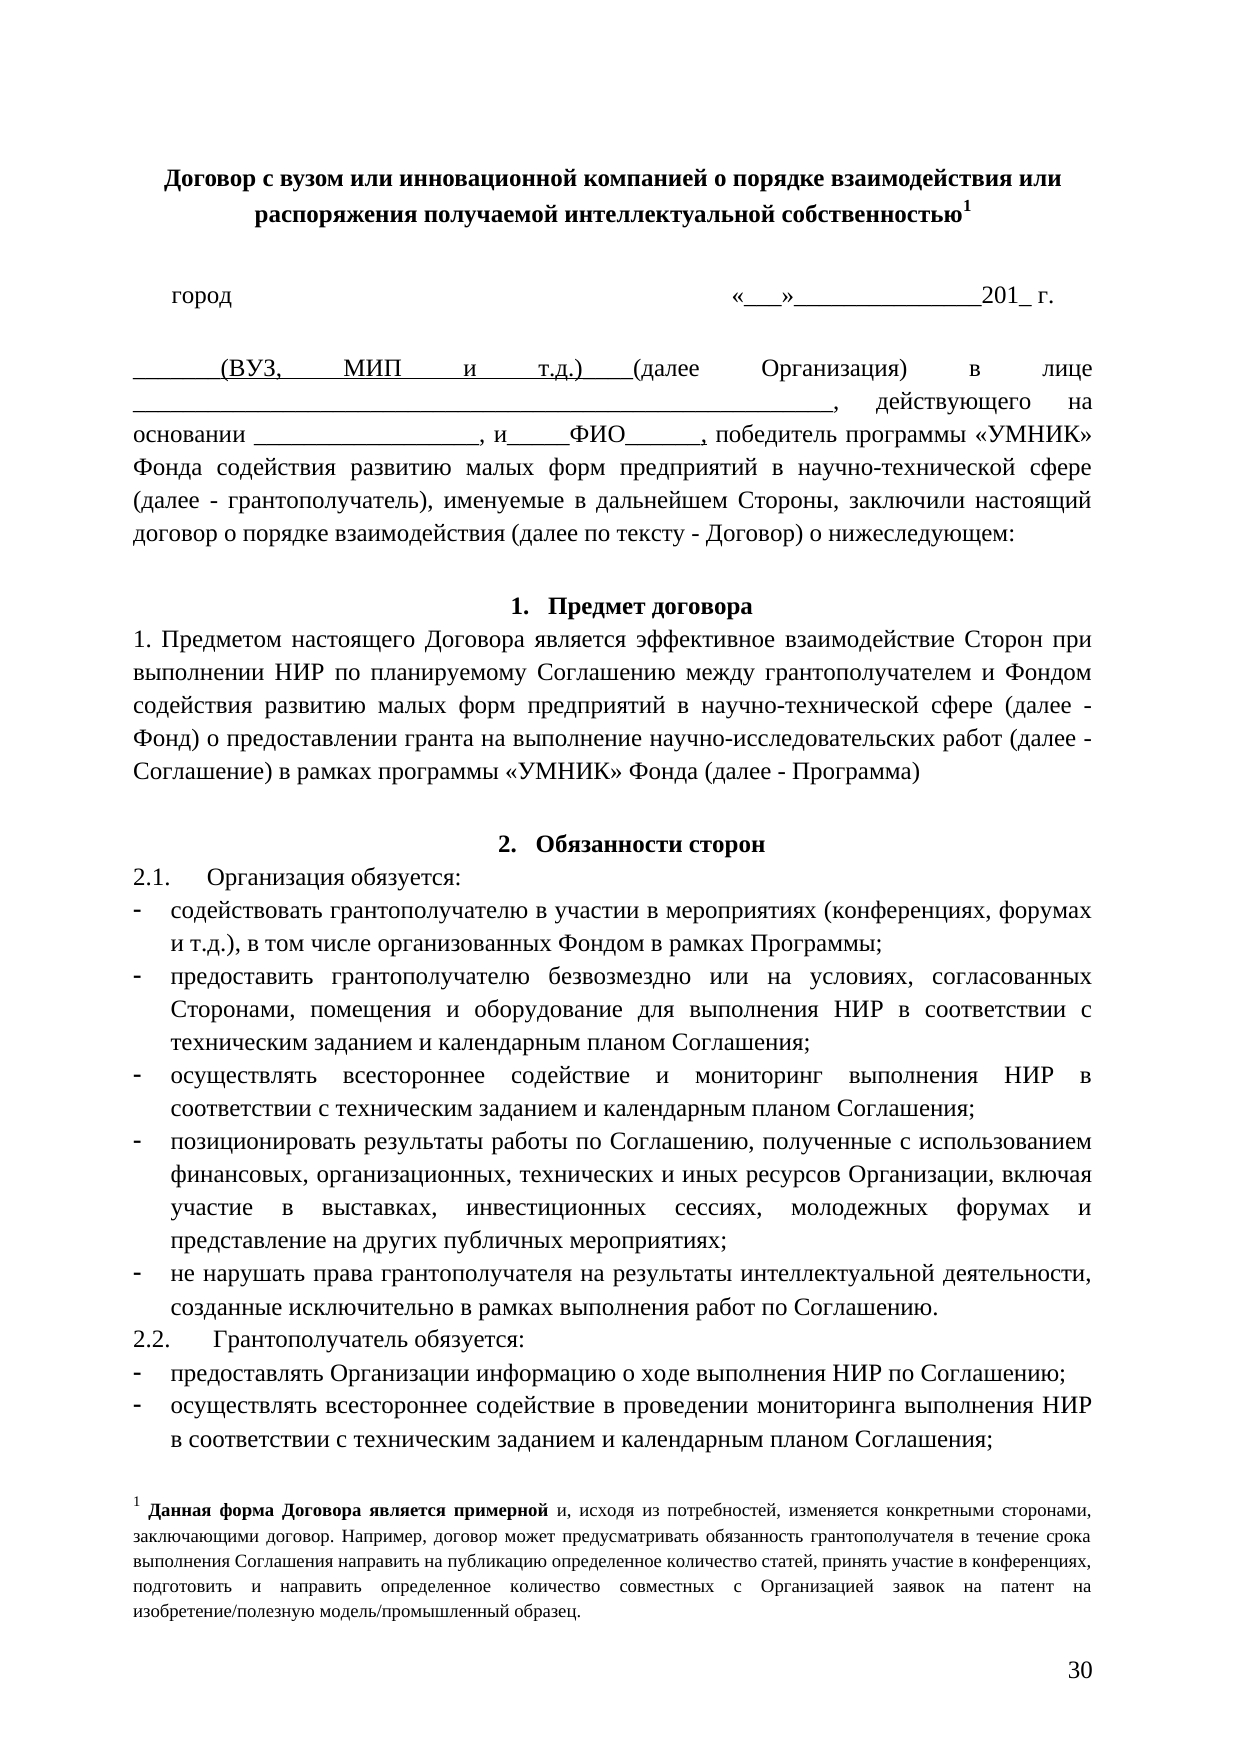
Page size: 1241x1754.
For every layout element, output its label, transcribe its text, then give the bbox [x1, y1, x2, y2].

list позиционировать результаты работы по Соглашению, полученные с использованием финансовых, организационных, технических и иных ресурсов Организации, включая участие в выставках, инвестиционных сессиях, молодежных форумах и представление на других публичных мероприятиях; [133, 1126, 1093, 1254]
text _______(ВУЗ, МИП и т.д.)____(далее Организация) в лице ________________________________________________________, действующего на основании __________________, и_____ФИО______, победитель программы «УМНИК» Фонда содействия развитию малых форм предприятий в научно-технической сфере (далее - грантополучатель), именуемые в дальнейшем Стороны, заключили настоящий договор о порядке взаимодействия (далее по тексту - Договор) о нижеследующем: [133, 353, 1093, 547]
list предоставлять Организации информацию о ходе выполнения НИР по Соглашению; [133, 1358, 1093, 1386]
list осуществлять всестороннее содействие в проведении мониторинга выполнения НИР в соответствии с техническим заданием и календарным планом Соглашения; [133, 1391, 1093, 1452]
list содействовать грантополучателю в участии в мероприятиях (конференциях, форумах и т.д.), в том числе организованных Фондом в рамках Программы; [133, 895, 1093, 957]
list не нарушать права грантополучателя на результаты интеллектуальной деятельности, созданные исключительно в рамках выполнения работ по Соглашению. [133, 1258, 1093, 1320]
list Обязанности сторон [170, 829, 1093, 858]
list Организация обязуется: [133, 862, 1093, 891]
list Предмет договора [170, 591, 1093, 620]
list предоставить грантополучателю безвозмездно или на условиях, согласованных Сторонами, помещения и оборудование для выполнения НИР в соответствии с техническим заданием и календарным планом Соглашения; [133, 961, 1093, 1056]
text город «___»_______________201_ г. [133, 280, 1093, 308]
list Грантополучатель обязуется: [133, 1324, 1093, 1353]
text Договор с вузом или инновационной компанией о порядке взаимодействия или распоряжения получаемой интеллектуальной собственностью [133, 163, 1093, 229]
list осуществлять всестороннее содействие и мониторинг выполнения НИР в соответствии с техническим заданием и календарным планом Соглашения; [133, 1060, 1093, 1122]
text 1. Предметом настоящего Договора является эффективное взаимодействие Сторон при выполнении НИР по планируемому Соглашению между грантополучателем и Фондом содействия развитию малых форм предприятий в научно-технической сфере (далее - Фонд) о предоставлении гранта на выполнение научно-исследовательских работ (далее - Соглашение) в рамках программы «УМНИК» Фонда (далее - Программа) [133, 624, 1093, 785]
